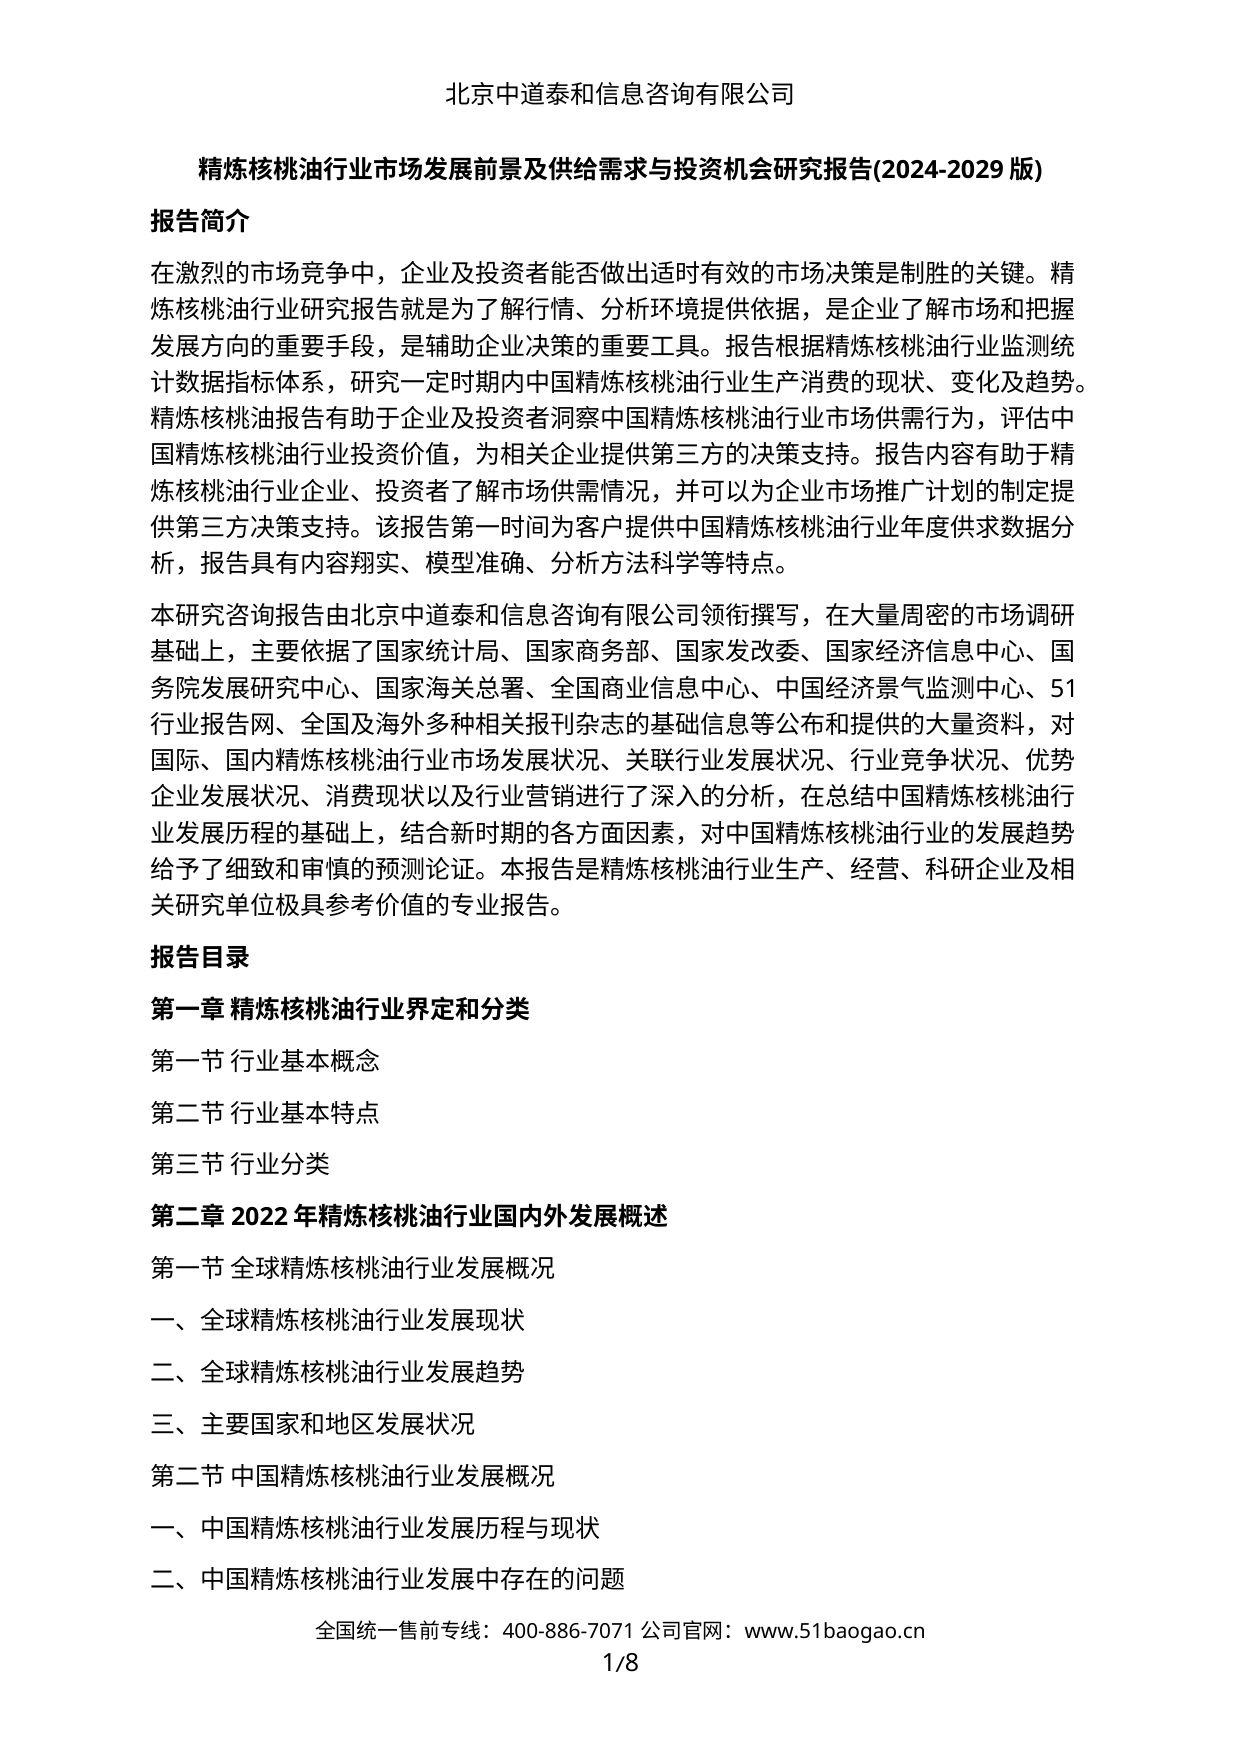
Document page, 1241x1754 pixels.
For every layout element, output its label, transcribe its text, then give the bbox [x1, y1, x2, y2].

text 三、主要国家和地区发展状况 [150, 1404, 1090, 1441]
text 第二节 行业基本特点 [150, 1093, 1090, 1129]
text 二、中国精炼核桃油行业发展中存在的问题 [150, 1560, 1090, 1596]
text 在激烈的市场竞争中，企业及投资者能否做出适时有效的市场决策是制胜的关键。精炼核桃油行业研究报告就是为了解行情、分析环境提供依据，是企业了解市场和把握发展方向的重要手段，是辅助企业决策的重要工具。报告根据精炼核桃油行业监测统计数据指标体系，研究一定时期内中国精炼核桃油行业生产消费的现状、变化及趋势。精炼核桃油报告有助于企业及投资者洞察中国精炼核桃油行业市场供需行为，评估中国精炼核桃油行业投资价值，为相关企业提供第三方的决策支持。报告内容有助于精炼核桃油行业企业、投资者了解市场供需情况，并可以为企业市场推广计划的制定提供第三方决策支持。该报告第一时间为客户提供中国精炼核桃油行业年度供求数据分析，报告具有内容翔实、模型准确、分析方法科学等特点。 [150, 254, 1090, 580]
text 一、中国精炼核桃油行业发展历程与现状 [150, 1508, 1090, 1544]
text 第二章 2022年精炼核桃油行业国内外发展概述 [150, 1197, 1090, 1233]
text 第一节 行业基本概念 [150, 1041, 1090, 1077]
text 报告简介 [150, 202, 1090, 238]
text 二、全球精炼核桃油行业发展趋势 [150, 1352, 1090, 1389]
text 第一章 精炼核桃油行业界定和分类 [150, 989, 1090, 1026]
text 精炼核桃油行业市场发展前景及供给需求与投资机会研究报告(2024-2029版) [150, 150, 1090, 186]
text 第一节 全球精炼核桃油行业发展概况 [150, 1249, 1090, 1285]
text 一、全球精炼核桃油行业发展现状 [150, 1301, 1090, 1337]
text 本研究咨询报告由北京中道泰和信息咨询有限公司领衔撰写，在大量周密的市场调研基础上，主要依据了国家统计局、国家商务部、国家发改委、国家经济信息中心、国务院发展研究中心、国家海关总署、全国商业信息中心、中国经济景气监测中心、51行业报告网、全国及海外多种相关报刊杂志的基础信息等公布和提供的大量资料，对国际、国内精炼核桃油行业市场发展状况、关联行业发展状况、行业竞争状况、优势企业发展状况、消费现状以及行业营销进行了深入的分析，在总结中国精炼核桃油行业发展历程的基础上，结合新时期的各方面因素，对中国精炼核桃油行业的发展趋势给予了细致和审慎的预测论证。本报告是精炼核桃油行业生产、经营、科研企业及相关研究单位极具参考价值的专业报告。 [150, 596, 1090, 922]
text 第三节 行业分类 [150, 1145, 1090, 1181]
text 报告目录 [150, 937, 1090, 974]
text 第二节 中国精炼核桃油行业发展概况 [150, 1456, 1090, 1492]
